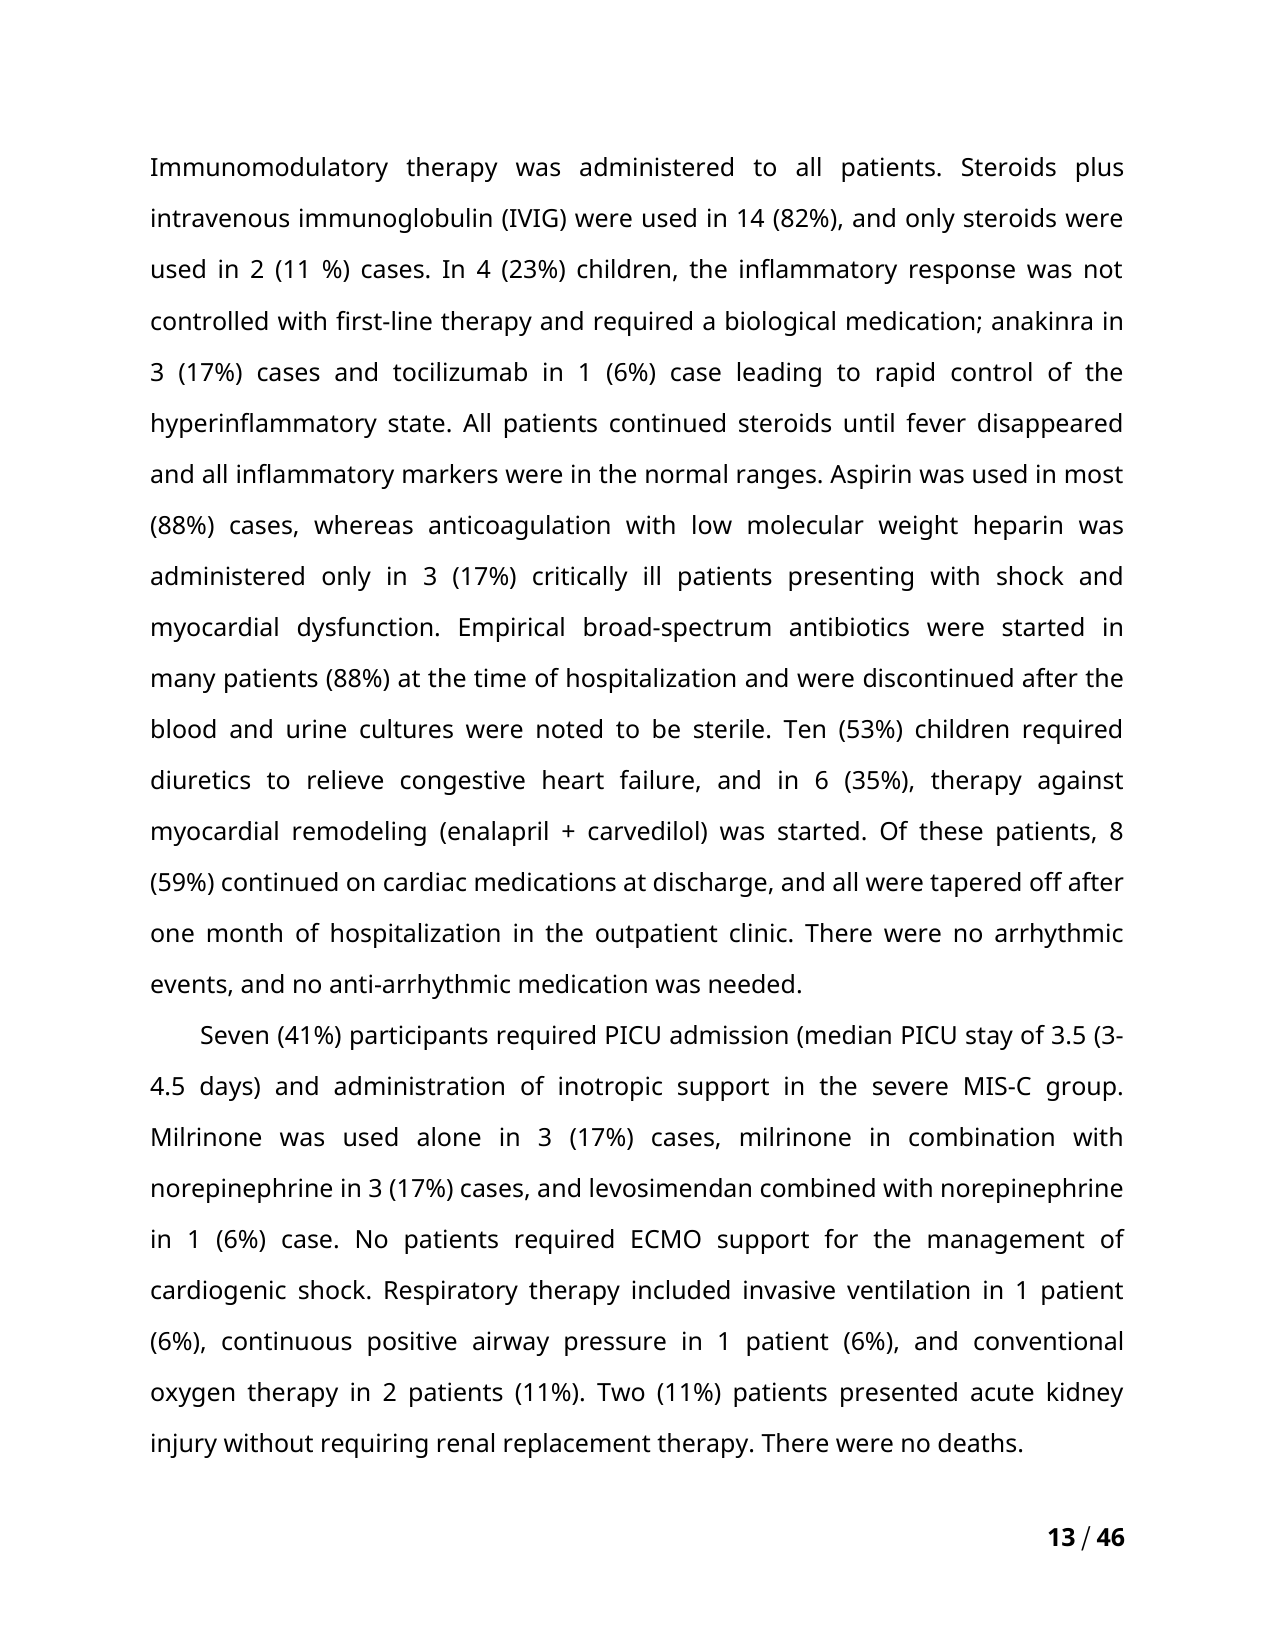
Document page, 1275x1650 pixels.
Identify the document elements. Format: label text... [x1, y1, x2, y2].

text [150, 150, 1125, 1001]
text Seven (41%) participants required PICU admission (median PICU stay of 3.5 (3-4.5 days) and administration of inotropic support in the severe MIS-C group. Milrinone was used alone in 3 (17%) cases, milrinone in combination with norepinephrine in 3 (17%) cases, and levosimendan combined with norepinephrine in 1 (6%) case. No patients required ECMO support for the management of cardiogenic shock. Respiratory therapy included invasive ventilation in 1 patient (6%), continuous positive airway pressure in 1 patient (6%), and conventional oxygen therapy in 2 patients (11%). Two (11%) patients presented acute kidney injury without requiring renal replacement therapy. There were no deaths. [150, 1018, 1125, 1460]
